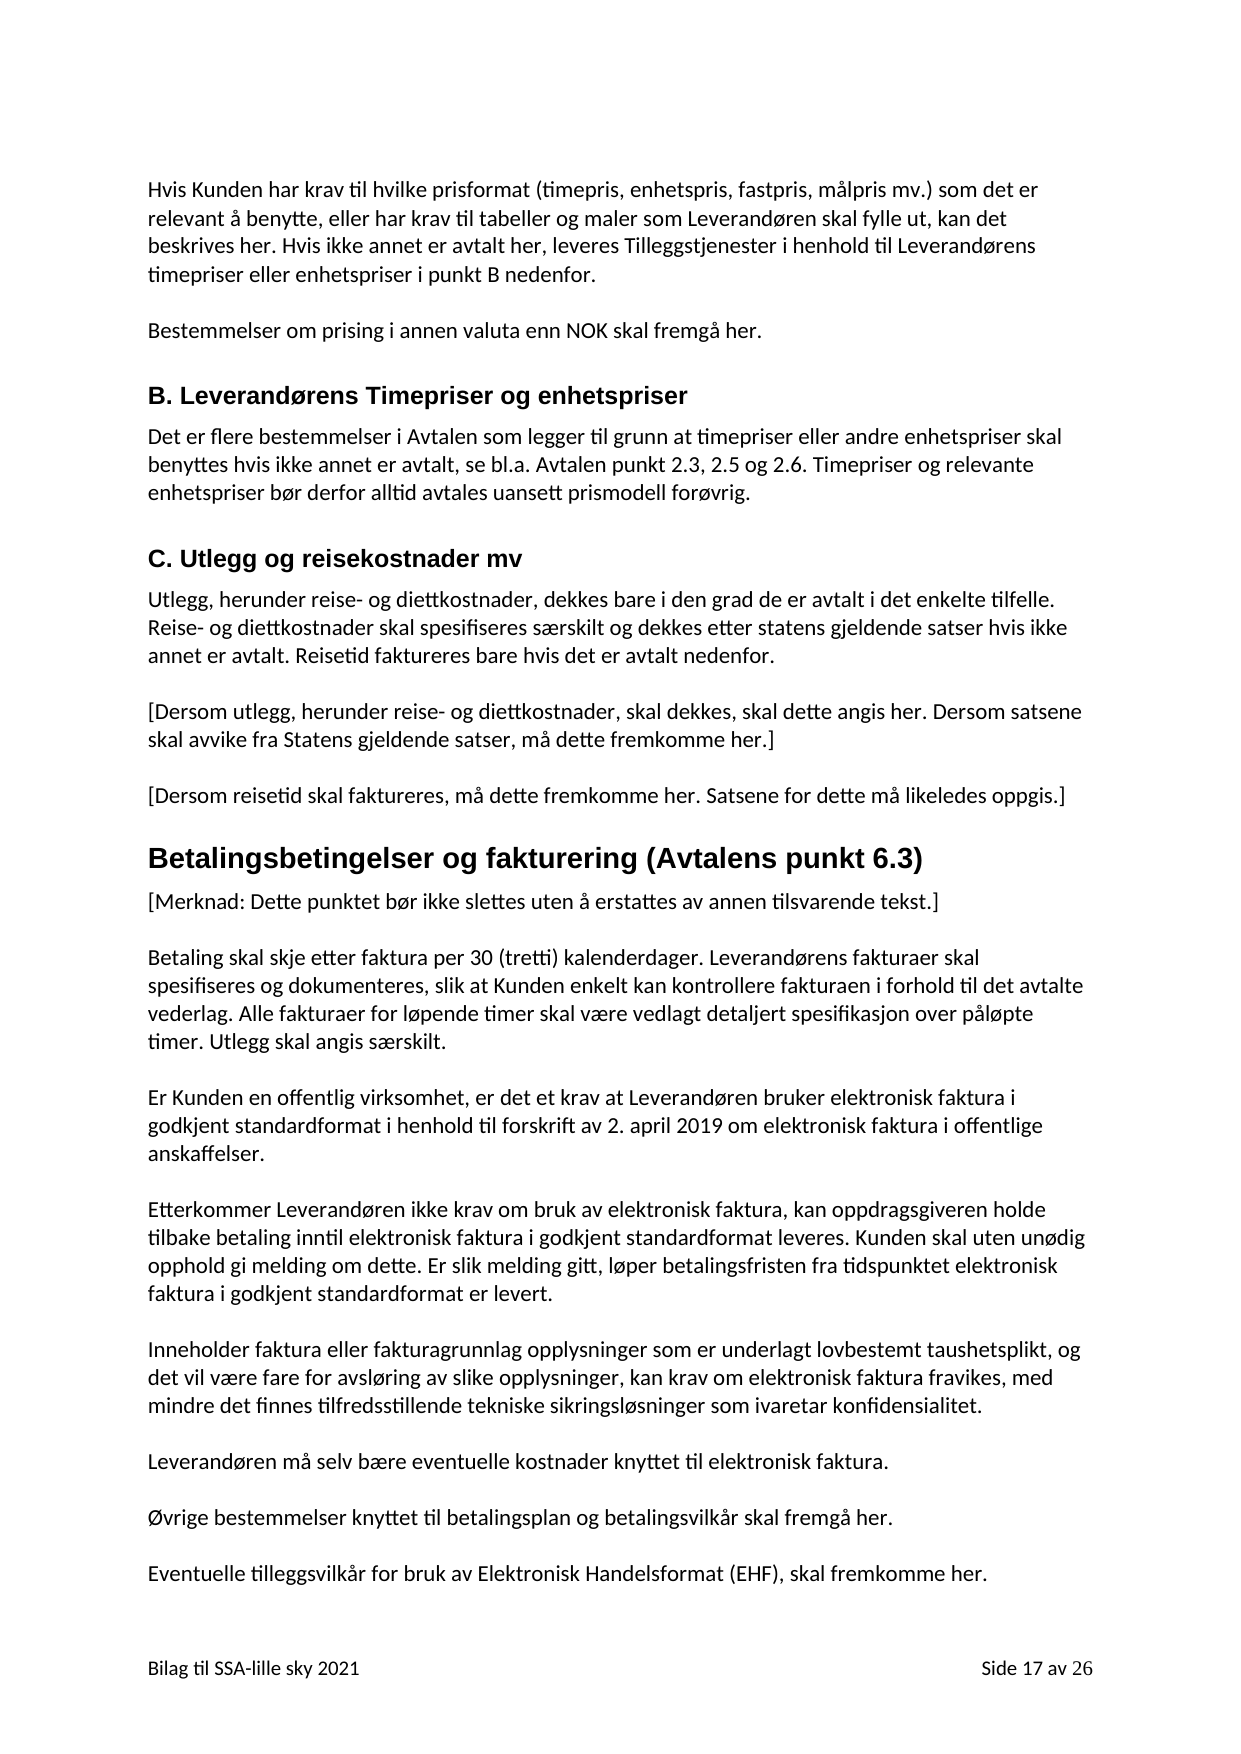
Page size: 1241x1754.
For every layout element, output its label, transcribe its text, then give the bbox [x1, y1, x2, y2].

text Utlegg, herunder reise- og diettkostnader, dekkes bare i den grad de er avtalt i det enkelte tilfelle. Reise- og diettkostnader skal spesifiseres særskilt og dekkes etter statens gjeldende satser hvis ikke annet er avtalt. Reisetid faktureres bare hvis det er avtalt nedenfor. [148, 585, 1093, 669]
text [Dersom reisetid skal faktureres, må dette fremkomme her. Satsene for dette må likeledes oppgis.] [148, 781, 1093, 809]
text Leverandøren må selv bære eventuelle kostnader knyttet til elektronisk faktura. [148, 1447, 1093, 1475]
text Betaling skal skje etter faktura per 30 (tretti) kalenderdager. Leverandørens fakturaer skal spesifiseres og dokumenteres, slik at Kunden enkelt kan kontrollere fakturaen i forhold til det avtalte vederlag. Alle fakturaer for løpende timer skal være vedlagt detaljert spesifikasjon over påløpte timer. Utlegg skal angis særskilt. [148, 943, 1093, 1055]
subtitle Betalingsbetingelser og fakturering (Avtalens punkt 6.3) [148, 841, 1093, 874]
subtitle C. Utlegg og reisekostnader mv [148, 544, 1093, 573]
text Bestemmelser om prising i annen valuta enn NOK skal fremgå her. [148, 316, 1093, 344]
subtitle B. Leverandørens Timepriser og enhetspriser [148, 381, 1093, 410]
text Etterkommer Leverandøren ikke krav om bruk av elektronisk faktura, kan oppdragsgiveren holde tilbake betaling inntil elektronisk faktura i godkjent standardformat leveres. Kunden skal uten unødig opphold gi melding om dette. Er slik melding gitt, løper betalingsfristen fra tidspunktet elektronisk faktura i godkjent standardformat er levert. [148, 1195, 1093, 1307]
text Det er flere bestemmelser i Avtalen som legger til grunn at timepriser eller andre enhetspriser skal benyttes hvis ikke annet er avtalt, se bl.a. Avtalen punkt 2.3, 2.5 og 2.6. Timepriser og relevante enhetspriser bør derfor alltid avtales uansett prismodell forøvrig. [148, 422, 1093, 507]
text Hvis Kunden har krav til hvilke prisformat (timepris, enhetspris, fastpris, målpris mv.) som det er relevant å benytte, eller har krav til tabeller og maler som Leverandøren skal fylle ut, kan det beskrives her. Hvis ikke annet er avtalt her, leveres Tilleggstjenester i henhold til Leverandørens timepriser eller enhetspriser i punkt B nedenfor. [148, 176, 1093, 288]
text [Merknad: Dette punktet bør ikke slettes uten å erstattes av annen tilsvarende tekst.] [148, 887, 1093, 915]
text Er Kunden en offentlig virksomhet, er det et krav at Leverandøren bruker elektronisk faktura i godkjent standardformat i henhold til forskrift av 2. april 2019 om elektronisk faktura i offentlige anskaffelser. [148, 1083, 1093, 1167]
text Eventuelle tilleggsvilkår for bruk av Elektronisk Handelsformat (EHF), skal fremkomme her. [148, 1559, 1093, 1587]
text Øvrige bestemmelser knyttet til betalingsplan og betalingsvilkår skal fremgå her. [148, 1503, 1093, 1531]
text [Dersom utlegg, herunder reise- og diettkostnader, skal dekkes, skal dette angis her. Dersom satsene skal avvike fra Statens gjeldende satser, må dette fremkomme her.] [148, 697, 1093, 753]
text Inneholder faktura eller fakturagrunnlag opplysninger som er underlagt lovbestemt taushetsplikt, og det vil være fare for avsløring av slike opplysninger, kan krav om elektronisk faktura fravikes, med mindre det finnes tilfredsstillende tekniske sikringsløsninger som ivaretar konfidensialitet. [148, 1335, 1093, 1419]
